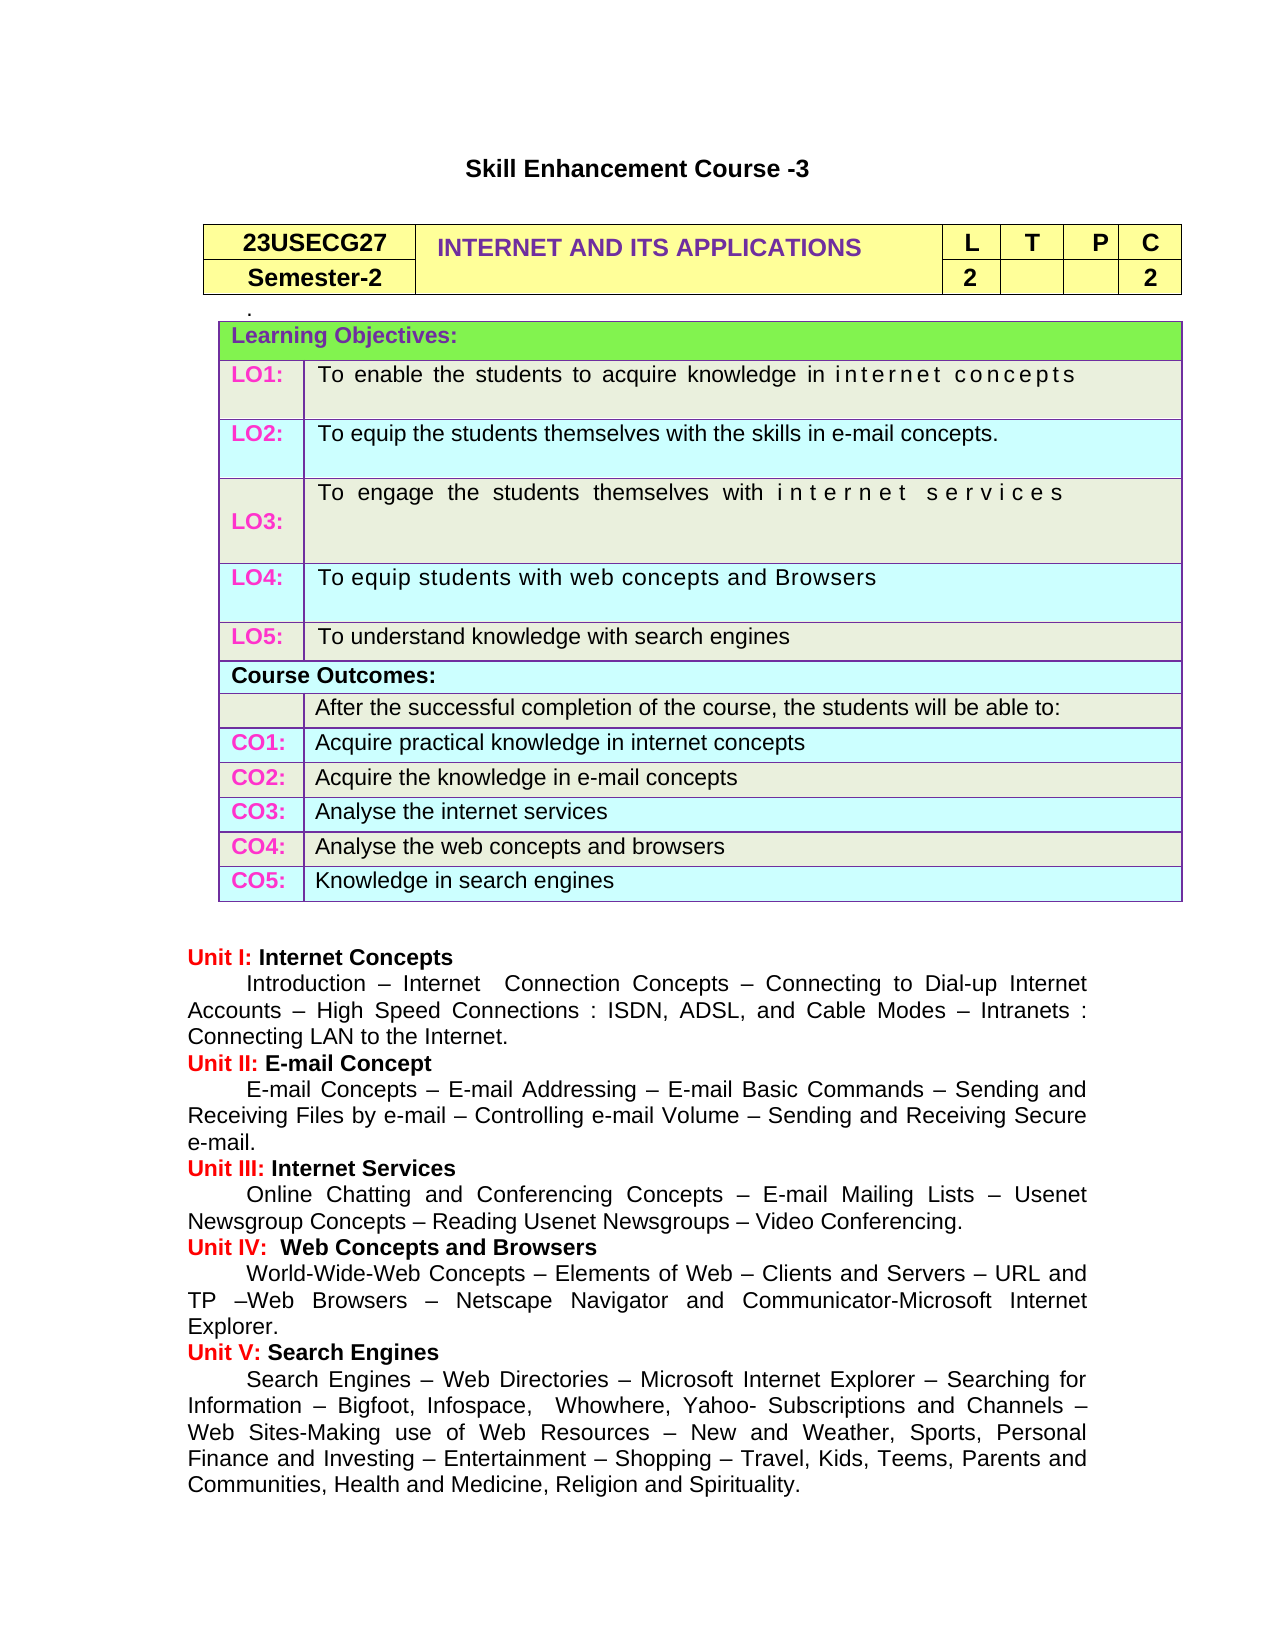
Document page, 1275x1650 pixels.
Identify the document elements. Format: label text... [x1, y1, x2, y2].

text Online Chatting and Conferencing Concepts – E-mail Mailing Lists – Usenet Newsgroup Concepts – Reading Usenet Newsgroups – Video Conferencing. [187, 1181, 1088, 1234]
table_cell CO3: [220, 798, 303, 831]
table_cell To understand knowledge with search engines [305, 623, 1181, 660]
table_cell [1001, 260, 1063, 293]
table_header T [1001, 225, 1063, 259]
table_cell CO4: [220, 833, 303, 866]
table_header C [1119, 225, 1181, 259]
text Unit II: E-mail Concept [187, 1049, 1088, 1076]
text E-mail Concepts – E-mail Addressing – E-mail Basic Commands – Sending and Receiving Files by e-mail – Controlling e-mail Volume – Sending and Receiving Secure e-mail. [187, 1076, 1088, 1155]
table_cell LO5: [220, 623, 303, 660]
table_cell Knowledge in search engines [305, 867, 1181, 901]
table_cell LO4: [220, 564, 303, 621]
table_cell CO5: [220, 867, 303, 901]
table_cell Analyse the web concepts and browsers [305, 833, 1181, 866]
text Unit V: Search Engines [187, 1339, 1088, 1366]
table_header L [943, 225, 1000, 259]
table_header 23USECG27 [204, 225, 415, 259]
table_cell To equip students with web concepts and Browsers [305, 564, 1181, 621]
table_cell 2 [1119, 260, 1181, 293]
table_header INTERNET AND ITS APPLICATIONS [416, 225, 942, 293]
table_cell To equip the students themselves with the skills in e-mail concepts. [305, 420, 1181, 477]
text Unit IV: Web Concepts and Browsers [187, 1234, 1088, 1260]
table_cell Semester-2 [204, 260, 415, 293]
table_cell After the successful completion of the course, the students will be able to: [305, 694, 1181, 727]
text Search Engines – Web Directories – Microsoft Internet Explorer – Searching for Information – Bigfoot, Infospace, Whowhere, Yahoo- Subscriptions and Channels – Web Sites-Making use of Web Resources – New and Weather, Sports, Personal Finance and Investing – Entertainment – Shopping – Travel, Kids, Teems, Parents and Communities, Health and Medicine, Religion and Spirituality. [187, 1366, 1088, 1497]
table_cell [220, 694, 303, 727]
table_cell LO2: [220, 420, 303, 477]
table_cell To enable the students to acquire knowledge in internet concepts [305, 361, 1181, 418]
table_cell LO3: [220, 479, 303, 563]
table_cell Course Outcomes: [220, 662, 1181, 693]
table_cell [1064, 260, 1118, 293]
text World-Wide-Web Concepts – Elements of Web – Clients and Servers – URL and TP –Web Browsers – Netscape Navigator and Communicator-Microsoft Internet Explorer. [187, 1260, 1088, 1339]
table_cell 2 [943, 260, 1000, 293]
text Unit III: Internet Services [187, 1155, 1088, 1181]
table_header Learning Objectives: [220, 322, 1181, 360]
table_cell Analyse the internet services [305, 798, 1181, 831]
table_cell To engage the students themselves with internet services [305, 479, 1181, 563]
text Skill Enhancement Course -3 [187, 154, 1088, 183]
table_cell LO1: [220, 361, 303, 418]
text Introduction – Internet Connection Concepts – Connecting to Dial-up Internet Accounts – High Speed Connections : ISDN, ADSL, and Cable Modes – Intranets : Connecting LAN to the Internet. [187, 970, 1088, 1049]
table_cell Acquire the knowledge in e-mail concepts [305, 763, 1181, 797]
table_header P [1064, 225, 1118, 259]
table_cell CO1: [220, 729, 303, 762]
text . [187, 294, 1088, 321]
table_cell Acquire practical knowledge in internet concepts [305, 729, 1181, 762]
text Unit I: Internet Concepts [187, 944, 1088, 970]
table_cell CO2: [220, 763, 303, 797]
